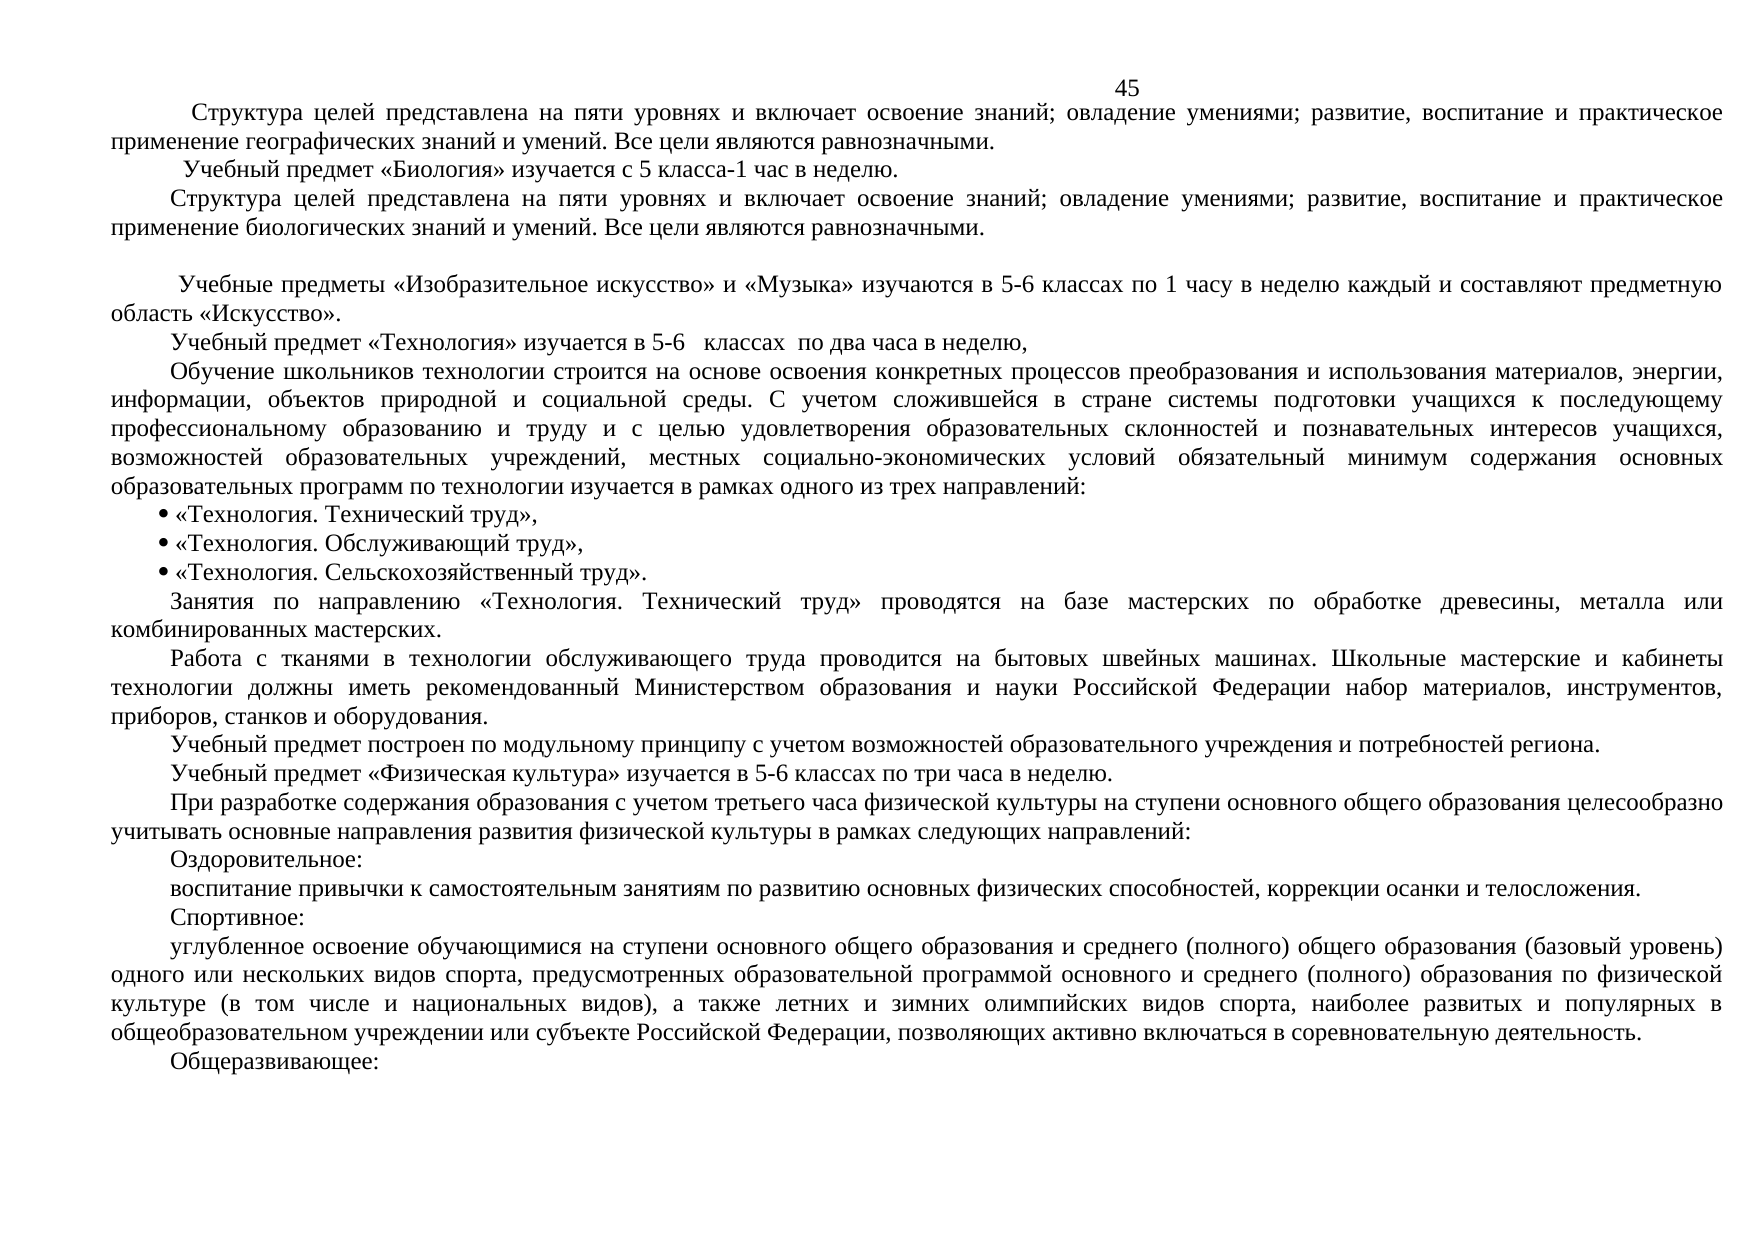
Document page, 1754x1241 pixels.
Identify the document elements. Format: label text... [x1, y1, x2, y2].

text Учебные предметы «Изобразительное искусство» и «Музыка» изучаются в 5-6 классах по 1 часу в неделю каждый и составляют предметную область «Искусство». [111, 269, 1725, 327]
text Учебный предмет «Биология» изучается с 5 класса-1 час в неделю. [111, 154, 1725, 183]
text Структура целей представлена на пяти уровнях и включает освоение знаний; овладение умениями; развитие, воспитание и практическое применение биологических знаний и умений. Все цели являются равнозначными. [111, 183, 1725, 241]
text Учебный предмет «Физическая культура» изучается в 5-6 классах по три часа в неделю. [111, 758, 1725, 787]
text Работа с тканями в технологии обслуживающего труда проводится на бытовых швейных машинах. Школьные мастерские и кабинеты технологии должны иметь рекомендованный Министерством образования и науки Российской Федерации набор материалов, инструментов, приборов, станков и оборудования. [111, 643, 1725, 729]
list «Технология. Обслуживающий труд», [159, 528, 1725, 557]
list «Технология. Технический труд», [159, 499, 1725, 528]
text Занятия по направлению «Технология. Технический труд» проводятся на базе мастерских по обработке древесины, металла или комбинированных мастерских. [111, 586, 1725, 643]
text При разработке содержания образования с учетом третьего часа физической культуры на ступени основного общего образования целесообразно учитывать основные направления развития физической культуры в рамках следующих направлений: [111, 787, 1725, 844]
text воспитание привычки к самостоятельным занятиям по развитию основных физических способностей, коррекции осанки и телосложения. [111, 873, 1725, 902]
text Оздоровительное: [111, 844, 1725, 873]
text Учебный предмет «Технология» изучается в 5-6 классах по два часа в неделю, [111, 327, 1725, 356]
text Общеразвивающее: [111, 1046, 1725, 1074]
text Обучение школьников технологии строится на основе освоения конкретных процессов преобразования и использования материалов, энергии, информации, объектов природной и социальной среды. С учетом сложившейся в стране системы подготовки учащихся к последующему профессиональному образованию и труду и с целью удовлетворения образовательных склонностей и познавательных интересов учащихся, возможностей образовательных учреждений, местных социально-экономических условий обязательный минимум содержания основных образовательных программ по технологии изучается в рамках одного из трех направлений: [111, 356, 1725, 499]
text Учебный предмет построен по модульному принципу с учетом возможностей образовательного учреждения и потребностей региона. [111, 729, 1725, 758]
text Спортивное: [111, 902, 1725, 931]
text Структура целей представлена на пяти уровнях и включает освоение знаний; овладение умениями; развитие, воспитание и практическое применение географических знаний и умений. Все цели являются равнозначными. [111, 97, 1725, 154]
list «Технология. Сельскохозяйственный труд». [159, 557, 1725, 586]
text углубленное освоение обучающимися на ступени основного общего образования и среднего (полного) общего образования (базовый уровень) одного или нескольких видов спорта, предусмотренных образовательной программой основного и среднего (полного) образования по физической культуре (в том числе и национальных видов), а также летних и зимних олимпийских видов спорта, наиболее развитых и популярных в общеобразовательном учреждении или субъекте Российской Федерации, позволяющих активно включаться в соревновательную деятельность. [111, 931, 1725, 1046]
